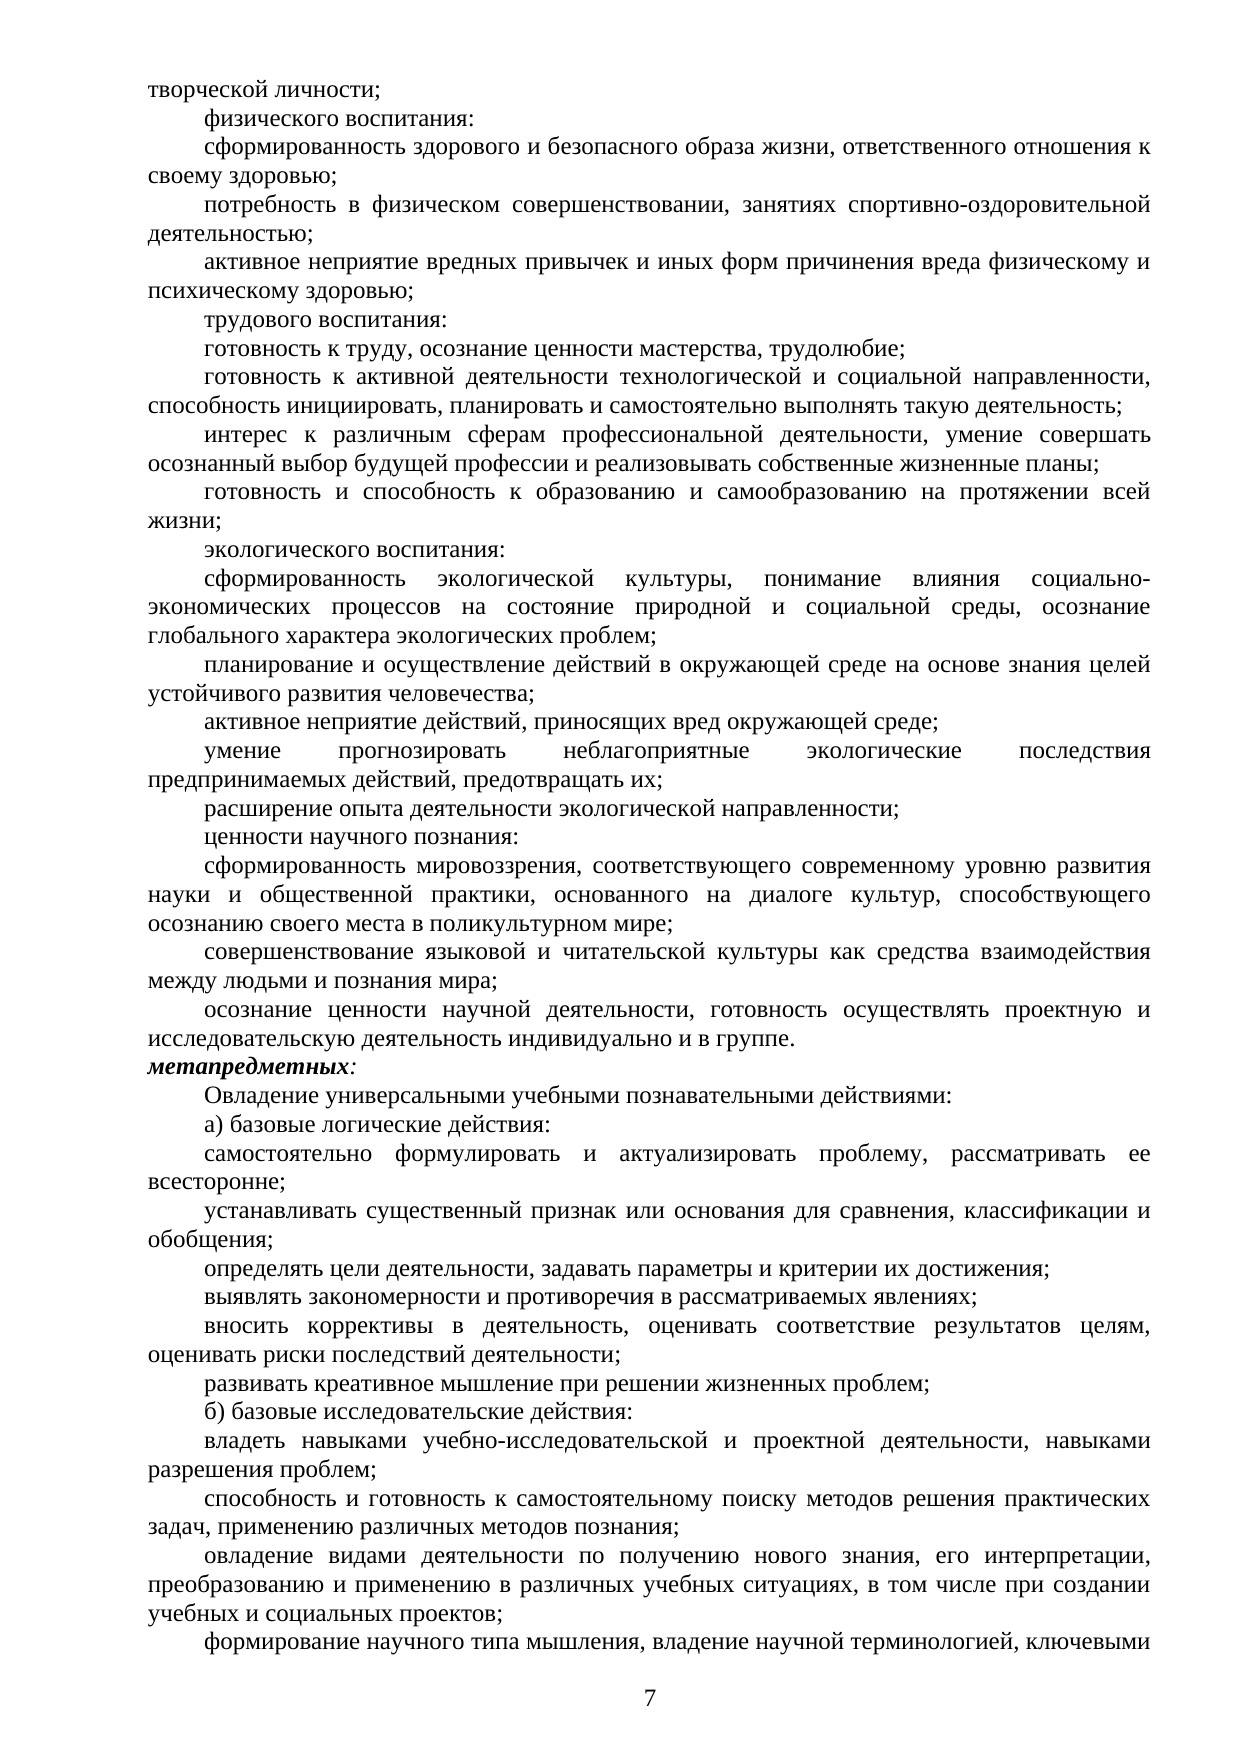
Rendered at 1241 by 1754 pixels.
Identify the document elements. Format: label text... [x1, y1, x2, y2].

text готовность и способность к образованию и самообразованию на протяжении всей жизни; [148, 476, 1152, 534]
text выявлять закономерности и противоречия в рассматриваемых явлениях; [148, 1281, 1152, 1310]
text готовность к труду, осознание ценности мастерства, трудолюбие; [148, 333, 1152, 361]
text активное неприятие вредных привычек и иных форм причинения вреда физическому и психическому здоровью; [148, 246, 1152, 304]
text умение прогнозировать неблагоприятные экологические последствия предпринимаемых действий, предотвращать их; [148, 735, 1152, 793]
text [148, 74, 1152, 103]
text интерес к различным сферам профессиональной деятельности, умение совершать осознанный выбор будущей профессии и реализовывать собственные жизненные планы; [148, 419, 1152, 476]
text развивать креативное мышление при решении жизненных проблем; [148, 1368, 1152, 1396]
text овладение видами деятельности по получению нового знания, его интерпретации, преобразованию и применению в различных учебных ситуациях, в том числе при создании учебных и социальных проектов; [148, 1540, 1152, 1626]
text способность и готовность к самостоятельному поиску методов решения практических задач, применению различных методов познания; [148, 1483, 1152, 1540]
text осознание ценности научной деятельности, готовность осуществлять проектную и исследовательскую деятельность индивидуально и в группе. [148, 994, 1152, 1051]
text физического воспитания: [148, 103, 1152, 131]
text сформированность экологической культуры, понимание влияния социально-экономических процессов на состояние природной и социальной среды, осознание глобального характера экологических проблем; [148, 563, 1152, 649]
text планирование и осуществление действий в окружающей среде на основе знания целей устойчивого развития человечества; [148, 649, 1152, 706]
text сформированность здорового и безопасного образа жизни, ответственного отношения к своему здоровью; [148, 131, 1152, 189]
text трудового воспитания: [148, 304, 1152, 333]
text устанавливать существенный признак или основания для сравнения, классификации и обобщения; [148, 1195, 1152, 1253]
text ценности научного познания: [148, 821, 1152, 850]
text потребность в физическом совершенствовании, занятиях спортивно-оздоровительной деятельностью; [148, 189, 1152, 246]
text активное неприятие действий, приносящих вред окружающей среде; [148, 706, 1152, 735]
text Овладение универсальными учебными познавательными действиями: [148, 1080, 1152, 1109]
text совершенствование языковой и читательской культуры как средства взаимодействия между людьми и познания мира; [148, 936, 1152, 994]
text самостоятельно формулировать и актуализировать проблему, рассматривать ее всесторонне; [148, 1138, 1152, 1195]
text вносить коррективы в деятельность, оценивать соответствие результатов целям, оценивать риски последствий деятельности; [148, 1310, 1152, 1368]
text б) базовые исследовательские действия: [148, 1396, 1152, 1425]
text метапредметных: [148, 1051, 1152, 1080]
text владеть навыками учебно-исследовательской и проектной деятельности, навыками разрешения проблем; [148, 1425, 1152, 1483]
text экологического воспитания: [148, 534, 1152, 563]
text готовность к активной деятельности технологической и социальной направленности, способность инициировать, планировать и самостоятельно выполнять такую деятельность; [148, 361, 1152, 419]
text расширение опыта деятельности экологической направленности; [148, 793, 1152, 821]
text а) базовые логические действия: [148, 1109, 1152, 1138]
text определять цели деятельности, задавать параметры и критерии их достижения; [148, 1253, 1152, 1281]
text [148, 1626, 1152, 1655]
text сформированность мировоззрения, соответствующего современному уровню развития науки и общественной практики, основанного на диалоге культур, способствующего осознанию своего места в поликультурном мире; [148, 850, 1152, 936]
